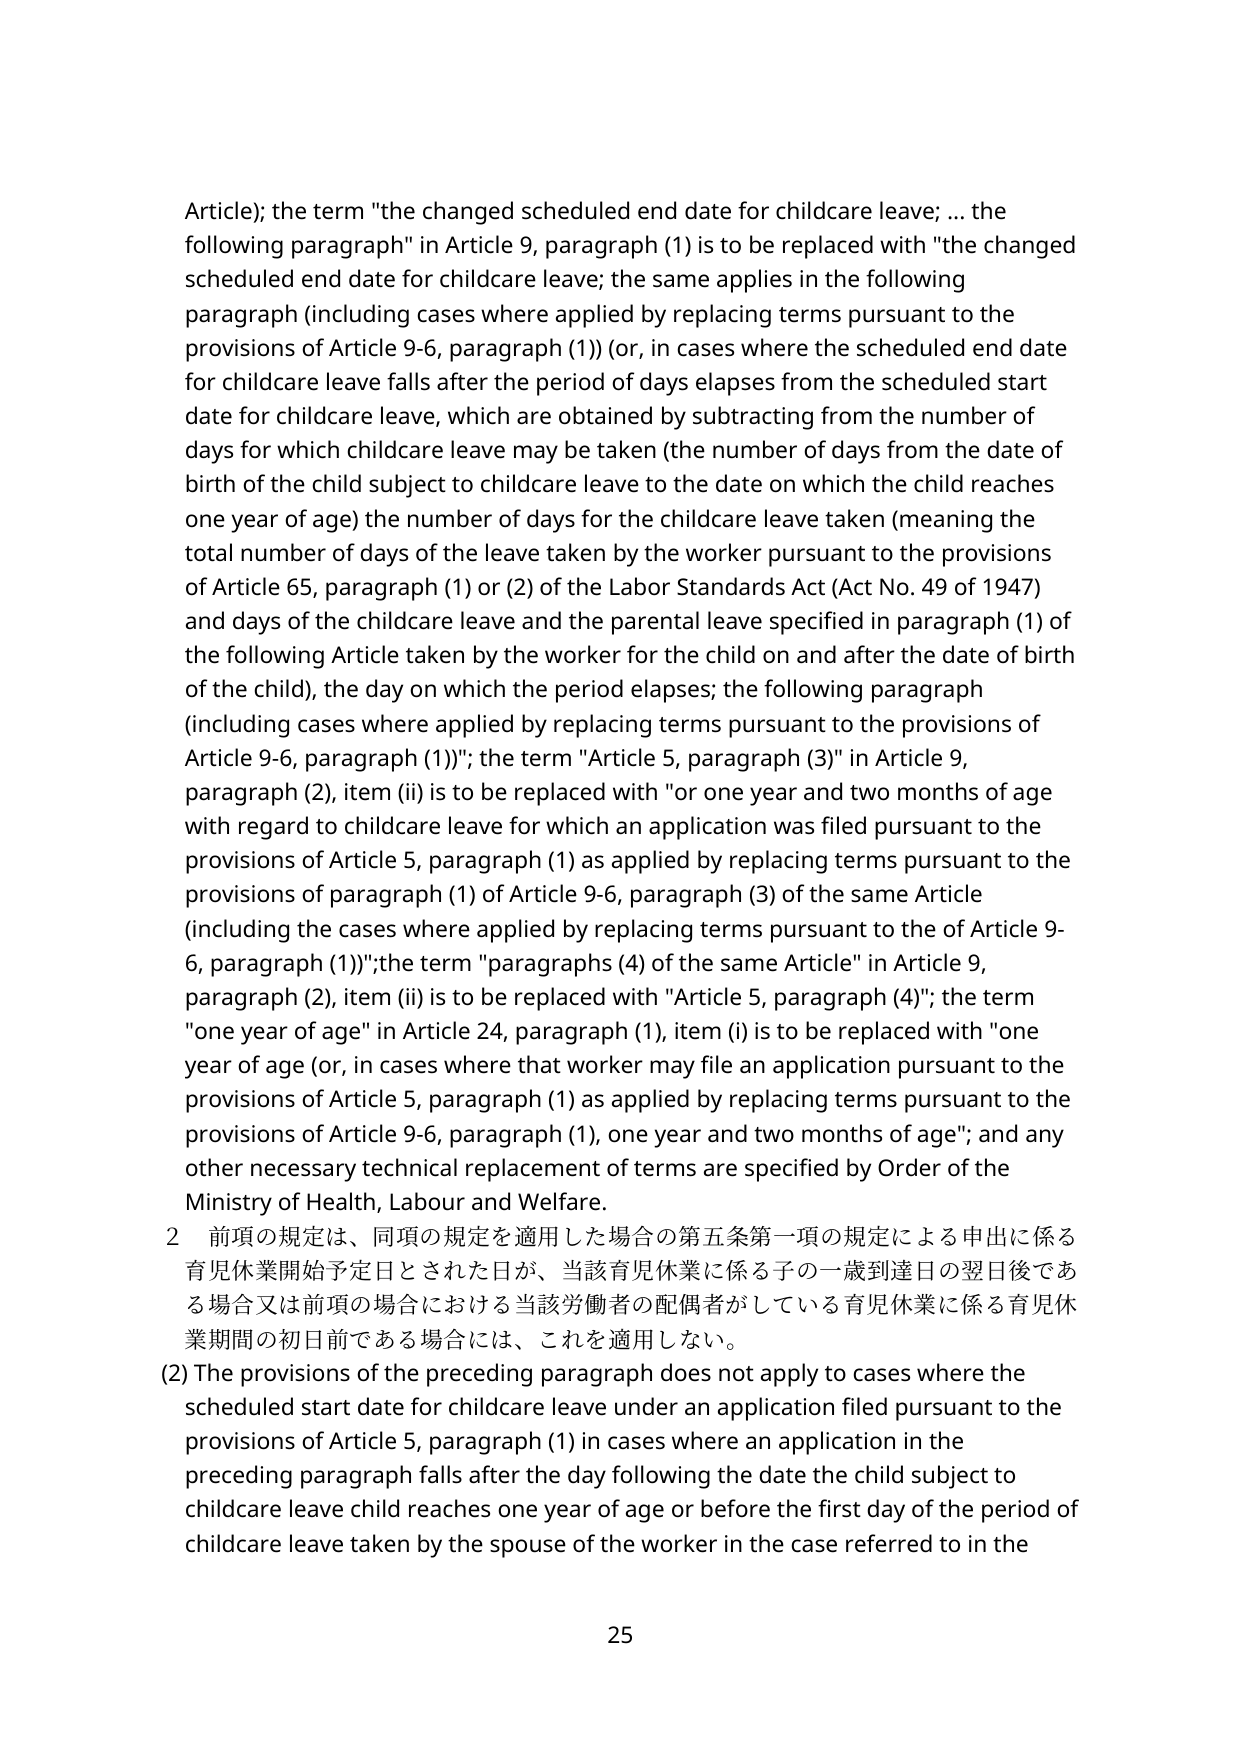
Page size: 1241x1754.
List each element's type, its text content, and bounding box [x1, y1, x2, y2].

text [161, 194, 1079, 1219]
text ２ 前項の規定は、同項の規定を適用した場合の第五条第一項の規定による申出に係る育児休業開始予定日とされた日が、当該育児休業に係る子の一歳到達日の翌日後である場合又は前項の場合における当該労働者の配偶者がしている育児休業に係る育児休業期間の初日前である場合には、これを適用しない。 [161, 1219, 1079, 1355]
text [161, 1355, 1079, 1560]
